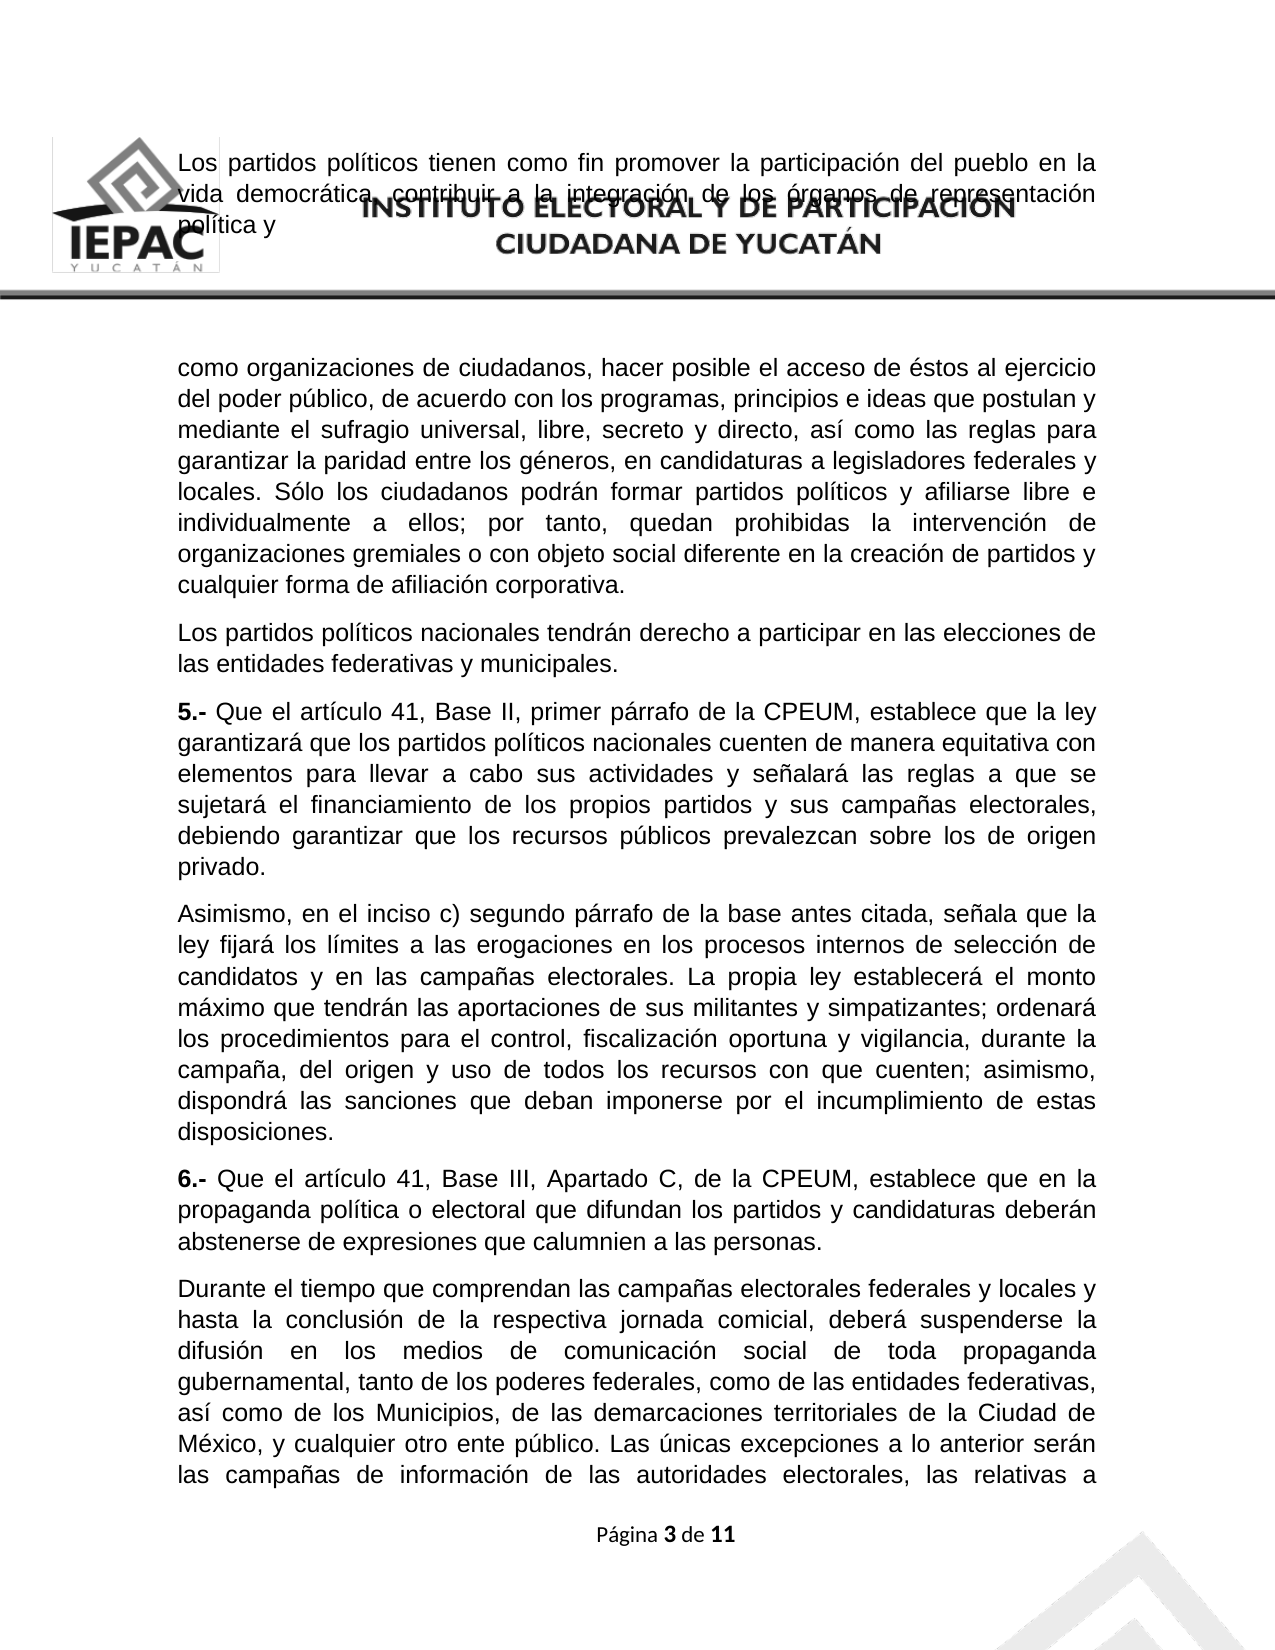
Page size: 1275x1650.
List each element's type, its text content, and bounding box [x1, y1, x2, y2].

text como organizaciones de ciudadanos, hacer posible el acceso de éstos al ejercicio del poder público, de acuerdo con los programas, principios e ideas que postulan y mediante el sufragio universal, libre, secreto y directo, así como las reglas para garantizar la paridad entre los géneros, en candidaturas a legisladores federales y locales. Sólo los ciudadanos podrán formar partidos políticos y afiliarse libre e individualmente a ellos; por tanto, quedan prohibidas la intervención de organizaciones gremiales o con objeto social diferente en la creación de partidos y cualquier forma de afiliación corporativa. [177, 353, 1098, 599]
text Los partidos políticos tienen como fin promover la participación del pueblo en la vida democrática, contribuir a la integración de los órganos de representación política y [177, 148, 1098, 238]
picture [0, 137, 1275, 1650]
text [177, 1274, 1098, 1489]
text 5.- Que el artículo 41, Base II, primer párrafo de la CPEUM, establece que la ley garantizará que los partidos políticos nacionales cuenten de manera equitativa con elementos para llevar a cabo sus actividades y señalará las reglas a que se sujetará el financiamiento de los propios partidos y sus campañas electorales, debiendo garantizar que los recursos públicos prevalezcan sobre los de origen privado. [177, 697, 1098, 881]
text Los partidos políticos nacionales tendrán derecho a participar en las elecciones de las entidades federativas y municipales. [177, 618, 1098, 678]
text 6.- Que el artículo 41, Base III, Apartado C, de la CPEUM, establece que en la propaganda política o electoral que difundan los partidos y candidaturas deberán abstenerse de expresiones que calumnien a las personas. [177, 1164, 1098, 1255]
text Asimismo, en el inciso c) segundo párrafo de la base antes citada, señala que la ley fijará los límites a las erogaciones en los procesos internos de selección de candidatos y en las campañas electorales. La propia ley establecerá el monto máximo que tendrán las aportaciones de sus militantes y simpatizantes; ordenará los procedimientos para el control, fiscalización oportuna y vigilancia, durante la campaña, del origen y uso de todos los recursos con que cuenten; asimismo, dispondrá las sanciones que deban imponerse por el incumplimiento de estas disposiciones. [177, 899, 1098, 1146]
